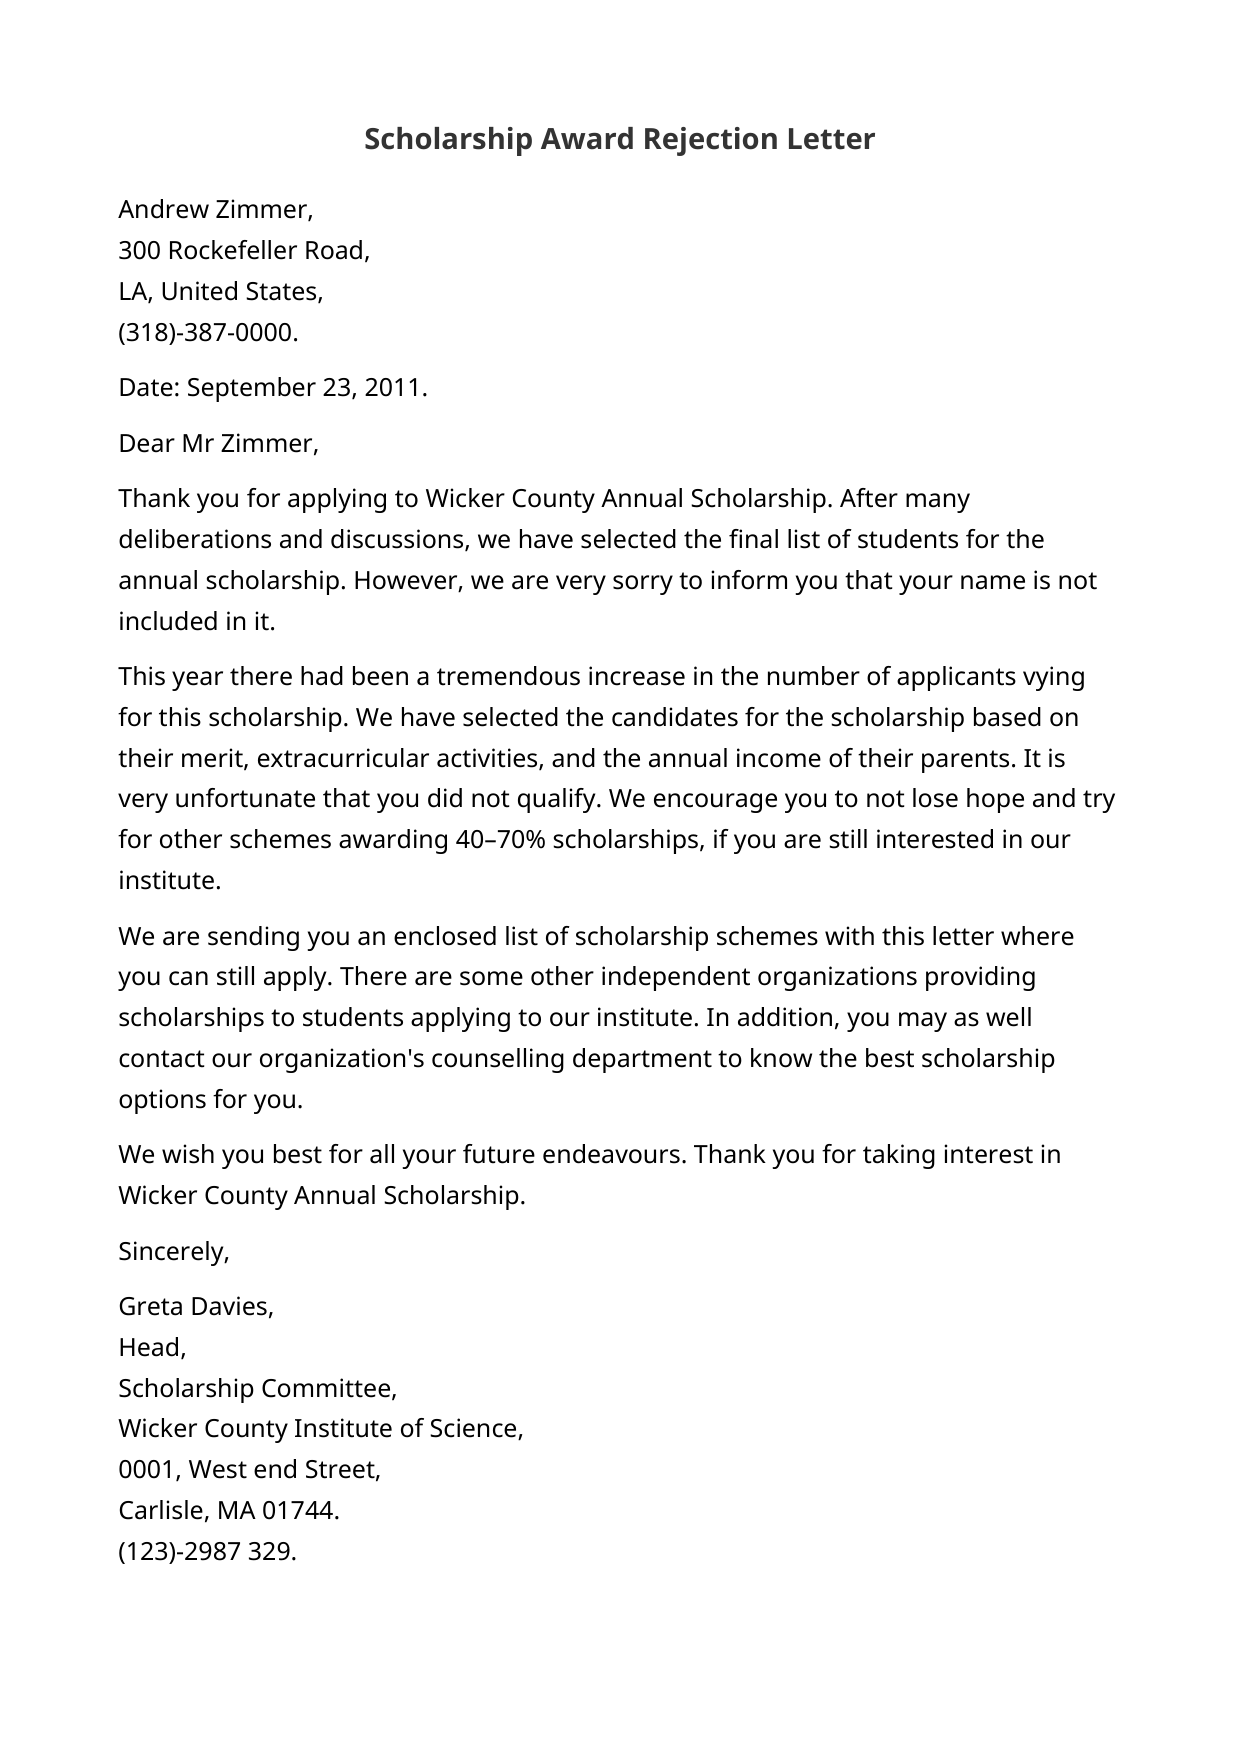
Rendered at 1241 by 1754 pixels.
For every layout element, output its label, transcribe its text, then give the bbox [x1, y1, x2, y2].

text Thank you for applying to Wicker County Annual Scholarship. After many deliberations and discussions, we have selected the final list of students for the annual scholarship. However, we are very sorry to inform you that your name is not included in it. [118, 481, 1122, 637]
text Scholarship Award Rejection Letter [118, 118, 1122, 158]
text Dear Mr Zimmer, [118, 425, 1122, 459]
text We are sending you an enclosed list of scholarship schemes with this letter where you can still apply. There are some other independent organizations providing scholarships to students applying to our institute. In addition, you may as well contact our organization's counselling department to know the best scholarship options for you. [118, 918, 1122, 1116]
text We wish you best for all your future endeavours. Thank you for taking interest in Wicker County Annual Scholarship. [118, 1137, 1122, 1212]
text Sincerely, [118, 1233, 1122, 1267]
text Andrew Zimmer, 300 Rockefeller Road, LA, United States, (318)-387-0000. [118, 192, 1122, 348]
text This year there had been a tremendous increase in the number of applicants vying for this scholarship. We have selected the candidates for the scholarship based on their merit, extracurricular activities, and the annual income of their parents. It is very unfortunate that you did not qualify. We encourage you to not lose hope and try for other schemes awarding 40–70% scholarships, if you are still interested in our institute. [118, 658, 1122, 897]
text Date: September 23, 2011. [118, 370, 1122, 404]
text Greta Davies, Head, Scholarship Committee, Wicker County Institute of Science, 0001, West end Street, Carlisle, MA 01744. (123)-2987 329. [118, 1288, 1122, 1568]
